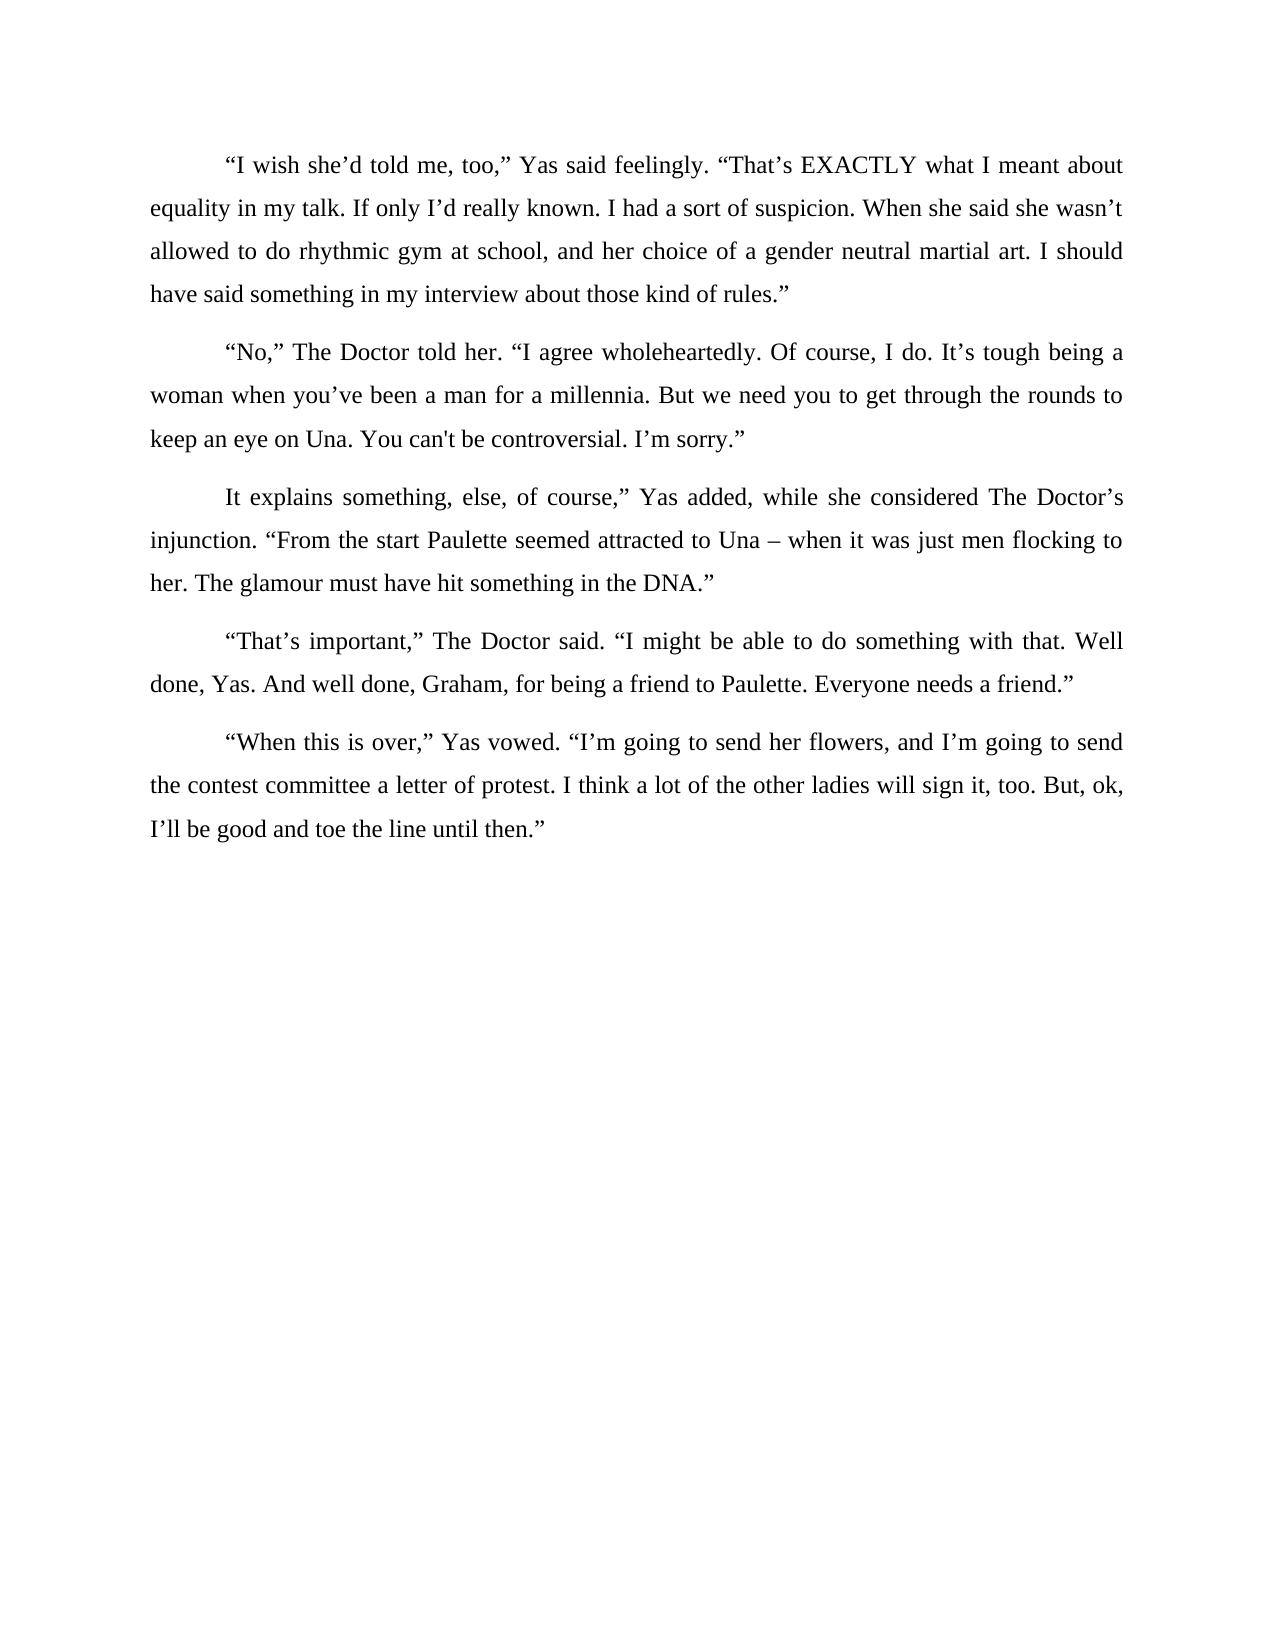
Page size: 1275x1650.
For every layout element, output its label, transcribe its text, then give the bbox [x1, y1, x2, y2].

text “When this is over,” Yas vowed. “I’m going to send her flowers, and I’m going to send the contest committee a letter of protest. I think a lot of the other ladies will sign it, too. But, ok, I’ll be good and toe the line until then.” [150, 727, 1125, 842]
text “I wish she’d told me, too,” Yas said feelingly. “That’s EXACTLY what I meant about equality in my talk. If only I’d really known. I had a sort of suspicion. When she said she wasn’t allowed to do rhythmic gym at school, and her choice of a gender neutral martial art. I should have said something in my interview about those kind of rules.” [150, 150, 1125, 308]
text It explains something, else, of course,” Yas added, while she considered The Doctor’s injunction. “From the start Paulette seemed attracted to Una – when it was just men flocking to her. The glamour must have hit something in the DNA.” [150, 482, 1125, 597]
text “No,” The Doctor told her. “I agree wholeheartedly. Of course, I do. It’s tough being a woman when you’ve been a man for a millennia. But we need you to get through the rounds to keep an eye on Una. You can't be controversial. I’m sorry.” [150, 337, 1125, 452]
text “That’s important,” The Doctor said. “I might be able to do something with that. Well done, Yas. And well done, Graham, for being a friend to Paulette. Everyone needs a friend.” [150, 626, 1125, 698]
